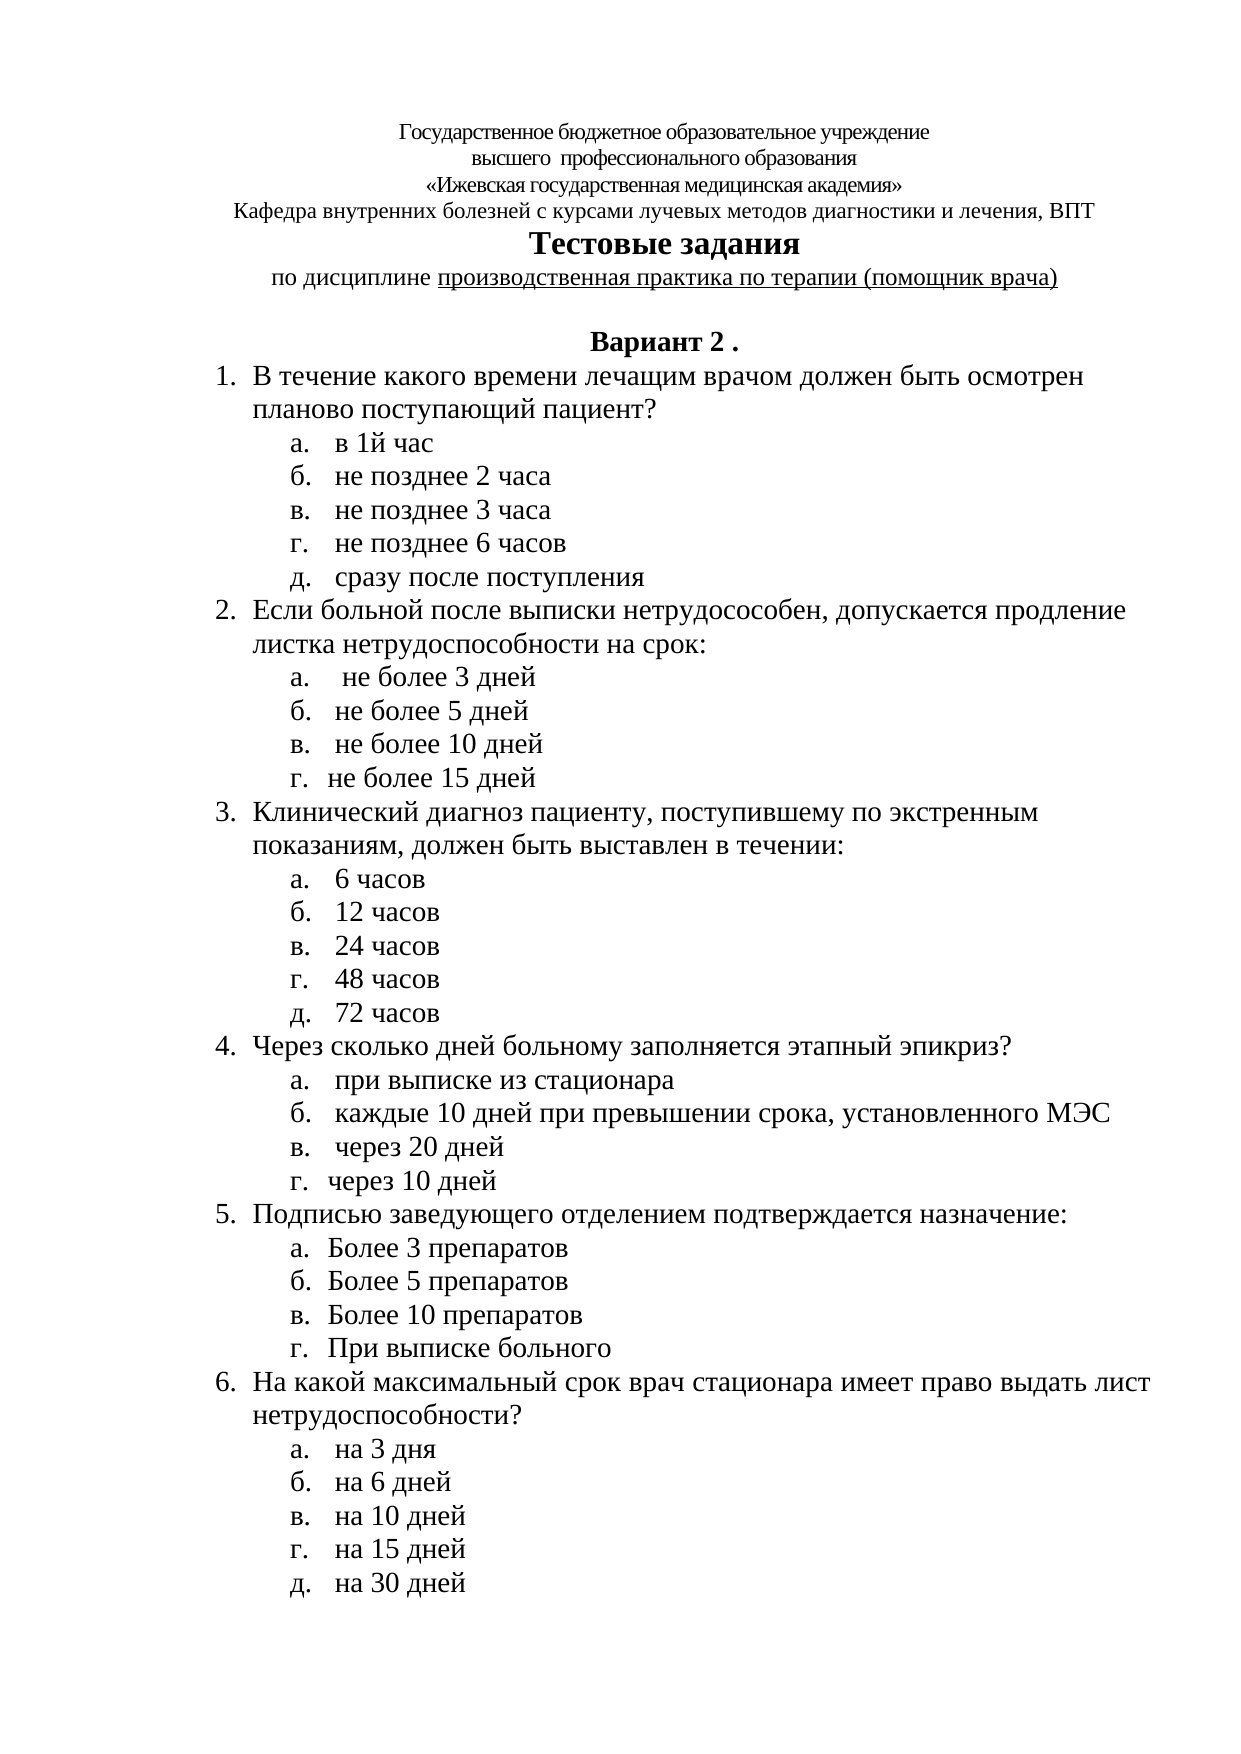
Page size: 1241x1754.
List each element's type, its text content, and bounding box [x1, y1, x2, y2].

list Более 3 препаратов [290, 1230, 1152, 1263]
list Если больной после выписки нетрудосособен, допускается продление листка нетрудоспособности на срок: [215, 592, 1152, 659]
list Через сколько дней больному заполняется этапный эпикриз? [215, 1028, 1152, 1062]
list не более 10 дней [290, 727, 1152, 760]
list не более 15 дней [290, 760, 1152, 794]
list 24 часов [290, 928, 1152, 961]
text Государственное бюджетное образовательное учреждение [177, 118, 1152, 144]
text высшего профессионального образования [177, 144, 1152, 171]
text Тестовые задания [177, 223, 1152, 262]
text по дисциплине производственная практика по терапии (помощник врача) [177, 262, 1152, 291]
list На какой максимальный срок врач стационара имеет право выдать лист нетрудоспособности? [215, 1364, 1152, 1431]
list не более 5 дней [290, 693, 1152, 727]
list при выписке из стационара [290, 1062, 1152, 1096]
list Более 10 препаратов [290, 1297, 1152, 1330]
list на 3 дня [290, 1431, 1152, 1464]
list не более 3 дней [290, 659, 1152, 693]
list 72 часов [290, 995, 1152, 1028]
list не позднее 3 часа [290, 492, 1152, 525]
list 48 часов [290, 961, 1152, 995]
list В течение какого времени лечащим врачом должен быть осмотрен планово поступающий пациент? [215, 358, 1152, 425]
list через 10 дней [290, 1163, 1152, 1196]
list на 10 дней [290, 1498, 1152, 1532]
list Более 5 препаратов [290, 1263, 1152, 1297]
list через 20 дней [290, 1129, 1152, 1163]
list 6 часов [290, 861, 1152, 894]
list Подписью заведующего отделением подтверждается назначение: [215, 1196, 1152, 1230]
list на 15 дней [290, 1532, 1152, 1565]
list в 1й час [290, 425, 1152, 458]
list каждые 10 дней при превышении срока, установленного МЭС [290, 1096, 1152, 1129]
list на 30 дней [290, 1565, 1152, 1599]
text Кафедра внутренних болезней с курсами лучевых методов диагностики и лечения, ВПТ [177, 197, 1152, 223]
list Клинический диагноз пациенту, поступившему по экстренным показаниям, должен быть выставлен в течении: [215, 794, 1152, 861]
list сразу после поступления [290, 559, 1152, 592]
text «Ижевская государственная медицинская академия» [177, 171, 1152, 197]
list При выписке больного [290, 1330, 1152, 1364]
list на 6 дней [290, 1464, 1152, 1498]
list не позднее 2 часа [290, 458, 1152, 492]
text Вариант 2 . [177, 324, 1152, 358]
list 12 часов [290, 894, 1152, 928]
list не позднее 6 часов [290, 525, 1152, 559]
